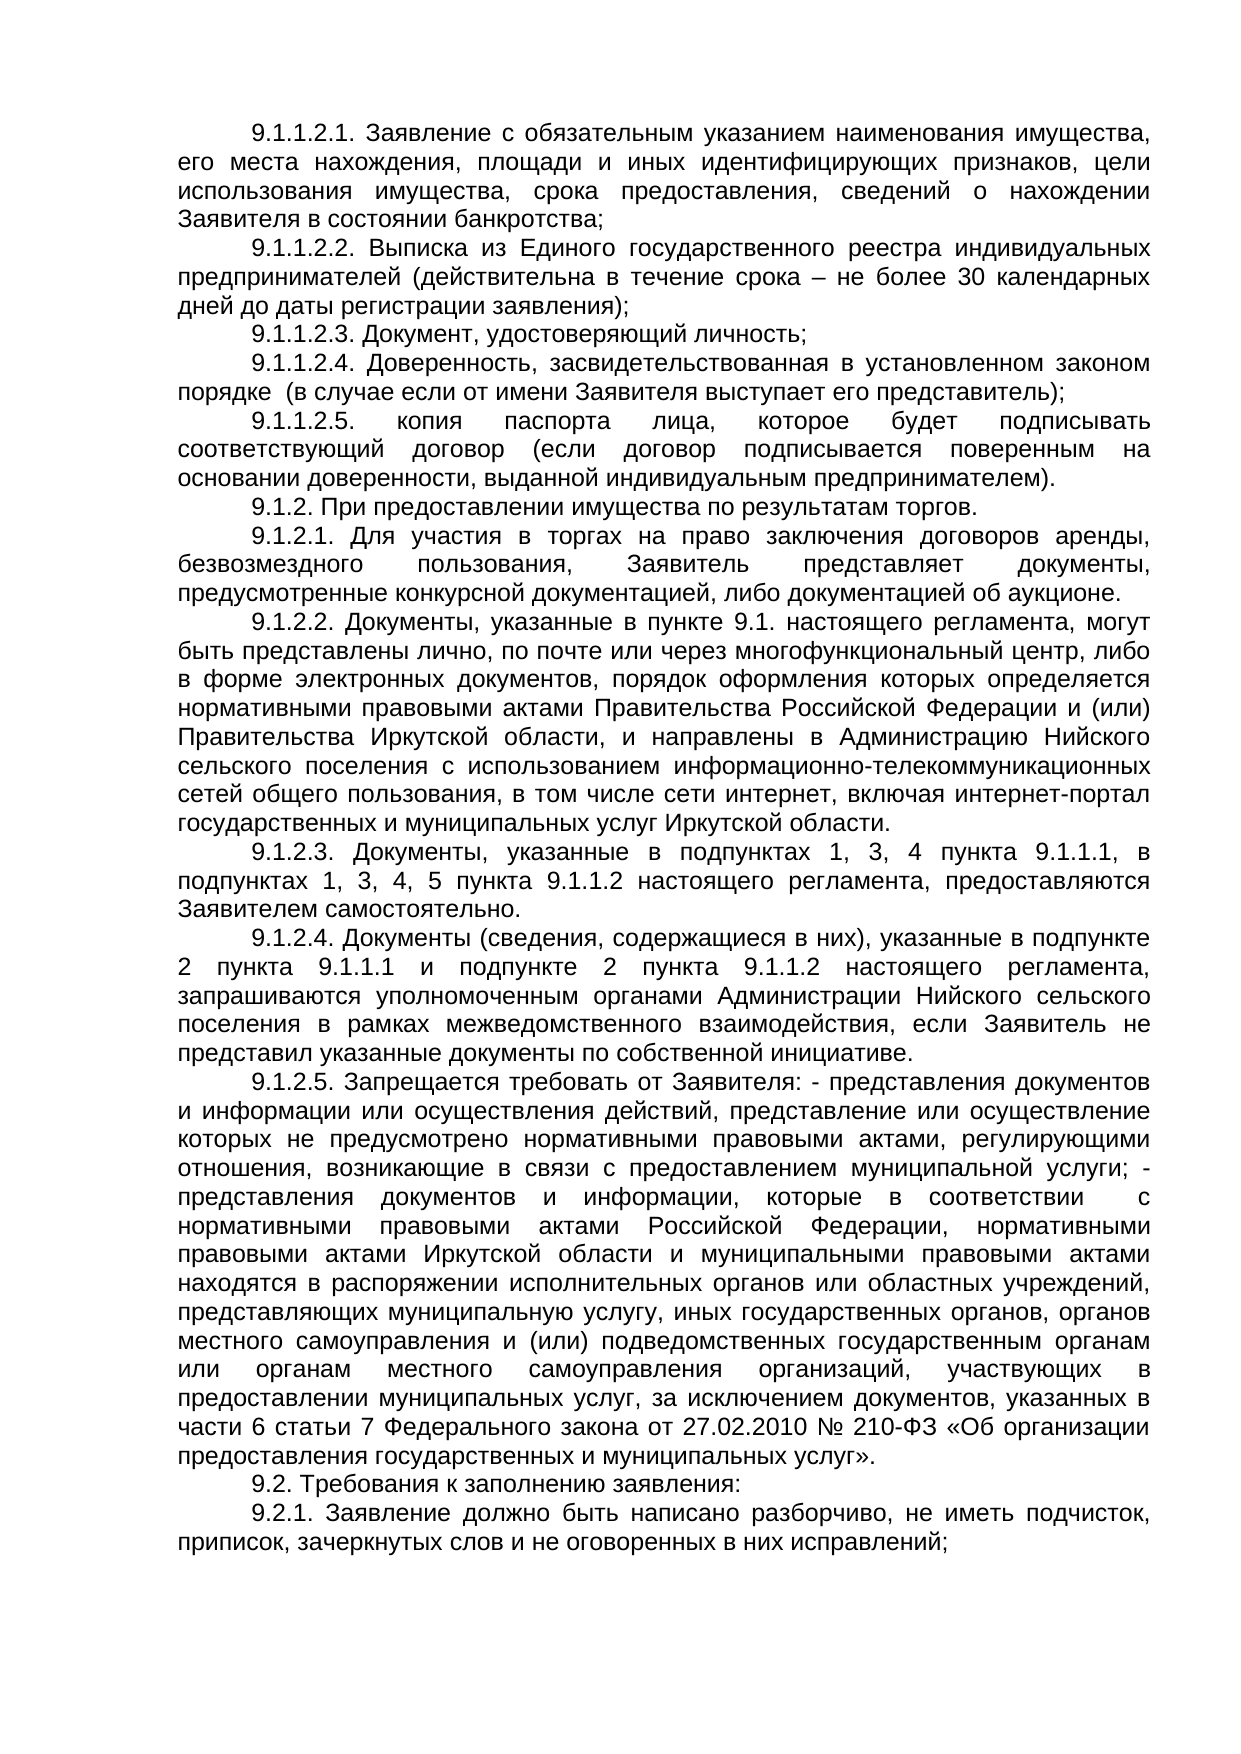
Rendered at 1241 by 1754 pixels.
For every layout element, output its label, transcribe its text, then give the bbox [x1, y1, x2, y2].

text 9.1.2. При предоставлении имущества по результатам торгов. [177, 492, 1152, 521]
text 9.1.1.2.5. копия паспорта лица, которое будет подписывать соответствующий договор (если договор подписывается поверенным на основании доверенности, выданной индивидуальным предпринимателем). [177, 406, 1152, 492]
text 9.1.1.2.3. Документ, удостоверяющий личность; [177, 319, 1152, 348]
text 9.1.2.5. Запрещается требовать от Заявителя: - представления документов и информации или осуществления действий, представление или осуществление которых не предусмотрено нормативными правовыми актами, регулирующими отношения, возникающие в связи с предоставлением муниципальной услуги; - представления документов и информации, которые в соответствии с нормативными правовыми актами Российской Федерации, нормативными правовыми актами Иркутской области и муниципальными правовыми актами находятся в распоряжении исполнительных органов или областных учреждений, представляющих муниципальную услугу, иных государственных органов, органов местного самоуправления и (или) подведомственных государственным органам или органам местного самоуправления организаций, участвующих в предоставлении муниципальных услуг, за исключением документов, указанных в части 6 статьи 7 Федерального закона от 27.02.2010 № 210-ФЗ «Об организации предоставления государственных и муниципальных услуг». [177, 1067, 1152, 1469]
text 9.1.2.2. Документы, указанные в пункте 9.1. настоящего регламента, могут быть представлены лично, по почте или через многофункциональный центр, либо в форме электронных документов, порядок оформления которых определяется нормативными правовыми актами Правительства Российской Федерации и (или) Правительства Иркутской области, и направлены в Администрацию Нийского сельского поселения с использованием информационно-телекоммуникационных сетей общего пользования, в том числе сети интернет, включая интернет-портал государственных и муниципальных услуг Иркутской области. [177, 607, 1152, 837]
text 9.1.1.2.2. Выписка из Единого государственного реестра индивидуальных предпринимателей (действительна в течение срока – не более 30 календарных дней до даты регистрации заявления); [177, 233, 1152, 319]
text 9.1.2.4. Документы (сведения, содержащиеся в них), указанные в подпункте 2 пункта 9.1.1.1 и подпункте 2 пункта 9.1.1.2 настоящего регламента, запрашиваются уполномоченным органами Администрации Нийского сельского поселения в рамках межведомственного взаимодействия, если Заявитель не представил указанные документы по собственной инициативе. [177, 923, 1152, 1067]
text 9.2. Требования к заполнению заявления: [177, 1469, 1152, 1498]
text 9.2.1. Заявление должно быть написано разборчиво, не иметь подчисток, приписок, зачеркнутых слов и не оговоренных в них исправлений; [177, 1498, 1152, 1556]
text 9.1.1.2.1. Заявление с обязательным указанием наименования имущества, его места нахождения, площади и иных идентифицирующих признаков, цели использования имущества, срока предоставления, сведений о нахождении Заявителя в состоянии банкротства; [177, 118, 1152, 233]
text 9.1.2.1. Для участия в торгах на право заключения договоров аренды, безвозмездного пользования, Заявитель представляет документы, предусмотренные конкурсной документацией, либо документацией об аукционе. [177, 521, 1152, 607]
text 9.1.1.2.4. Доверенность, засвидетельствованная в установленном законом порядке (в случае если от имени Заявителя выступает его представитель); [177, 348, 1152, 406]
text 9.1.2.3. Документы, указанные в подпунктах 1, 3, 4 пункта 9.1.1.1, в подпунктах 1, 3, 4, 5 пункта 9.1.1.2 настоящего регламента, предоставляются Заявителем самостоятельно. [177, 837, 1152, 923]
